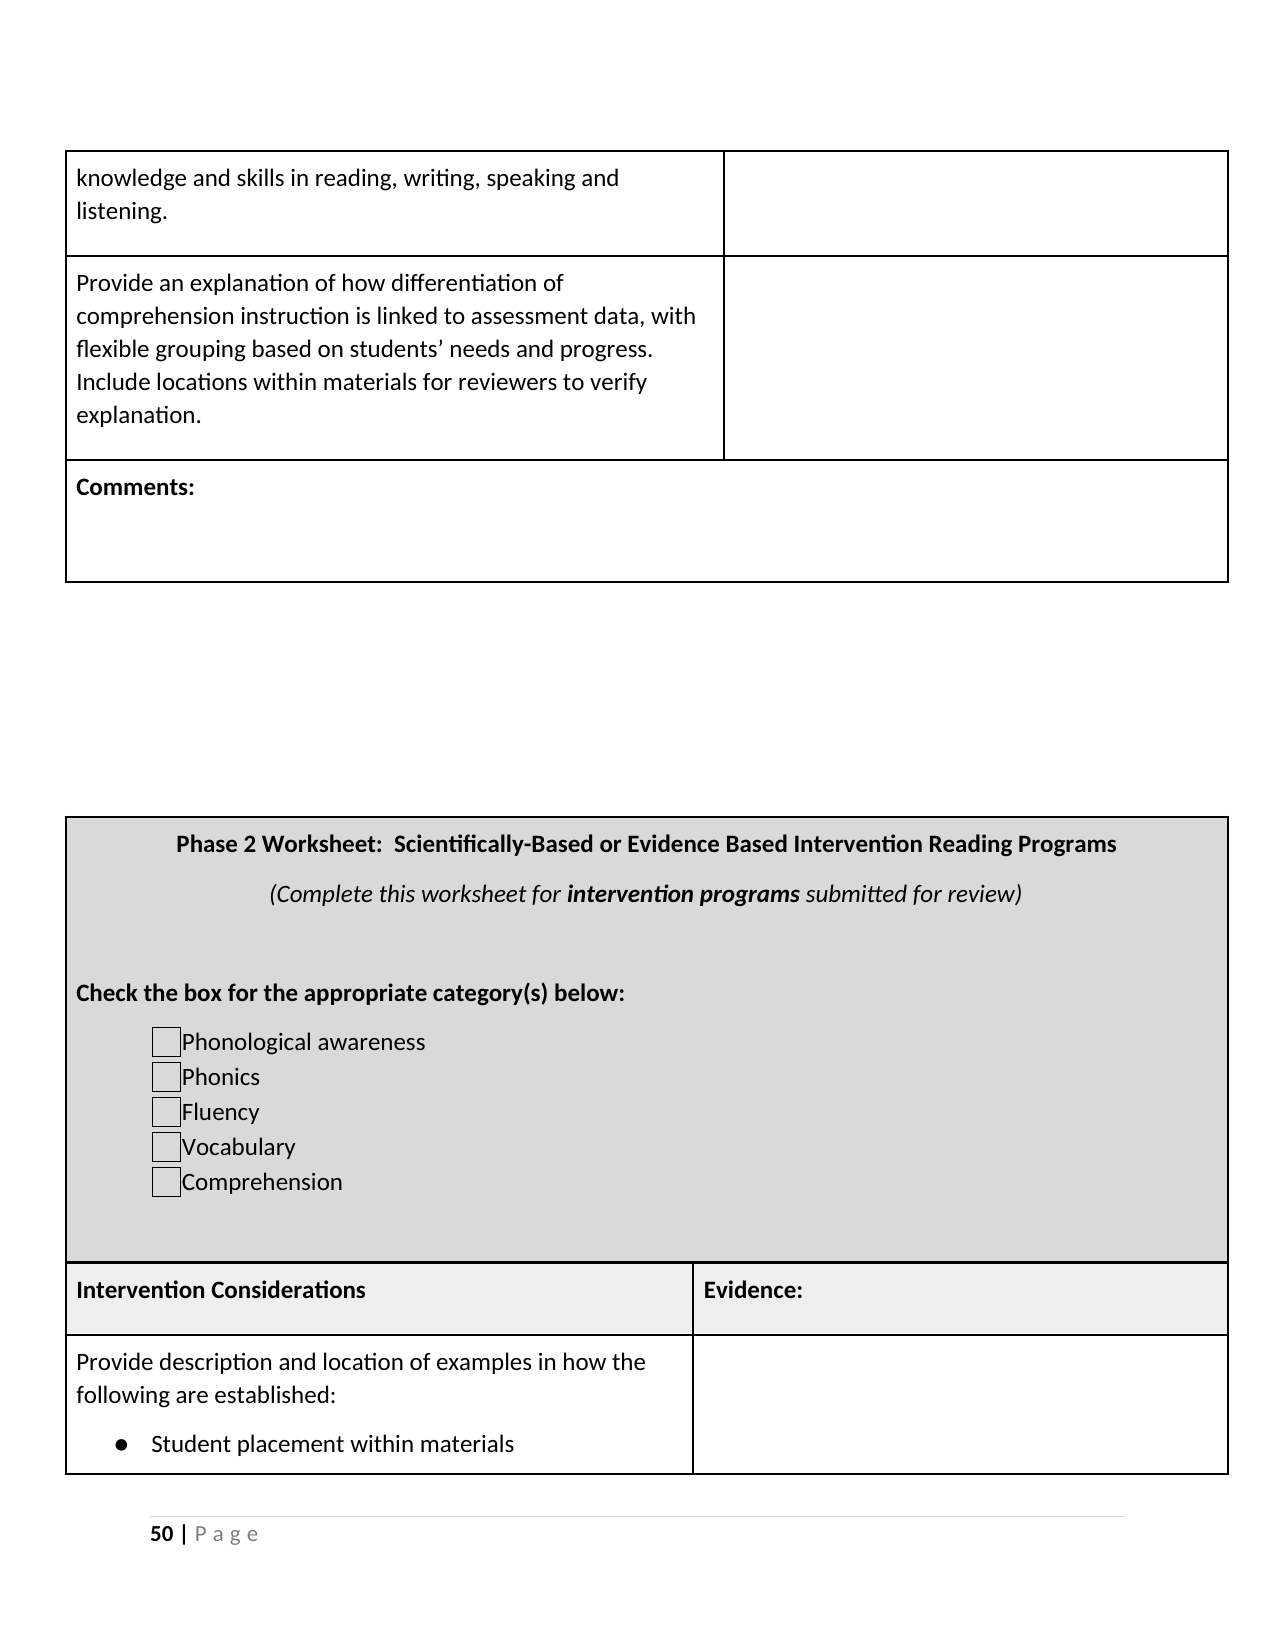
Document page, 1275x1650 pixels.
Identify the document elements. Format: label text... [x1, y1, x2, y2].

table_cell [67, 1336, 692, 1473]
table_cell Evidence: [694, 1264, 1227, 1333]
table_cell [725, 152, 1227, 255]
table_cell Comments: [67, 461, 1227, 581]
table_cell Intervention Considerations [67, 1264, 692, 1333]
table_cell [694, 1336, 1227, 1473]
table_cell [67, 152, 723, 255]
table_header Phase 2 Worksheet: Scientifically-Based or Evidence Based Intervention Reading Programs (Complete this worksheet for intervention programs submitted for review) Check the box for the appropriate category(s) below: Phonological awareness Phonics Fluency Vocabulary Comprehension [67, 818, 1227, 1261]
table_cell Provide an explanation of how differentiation of comprehension instruction is linked to assessment data, with flexible grouping based on students’ needs and progress. Include locations within materials for reviewers to verify explanation. [67, 257, 723, 459]
table_cell [725, 257, 1227, 459]
